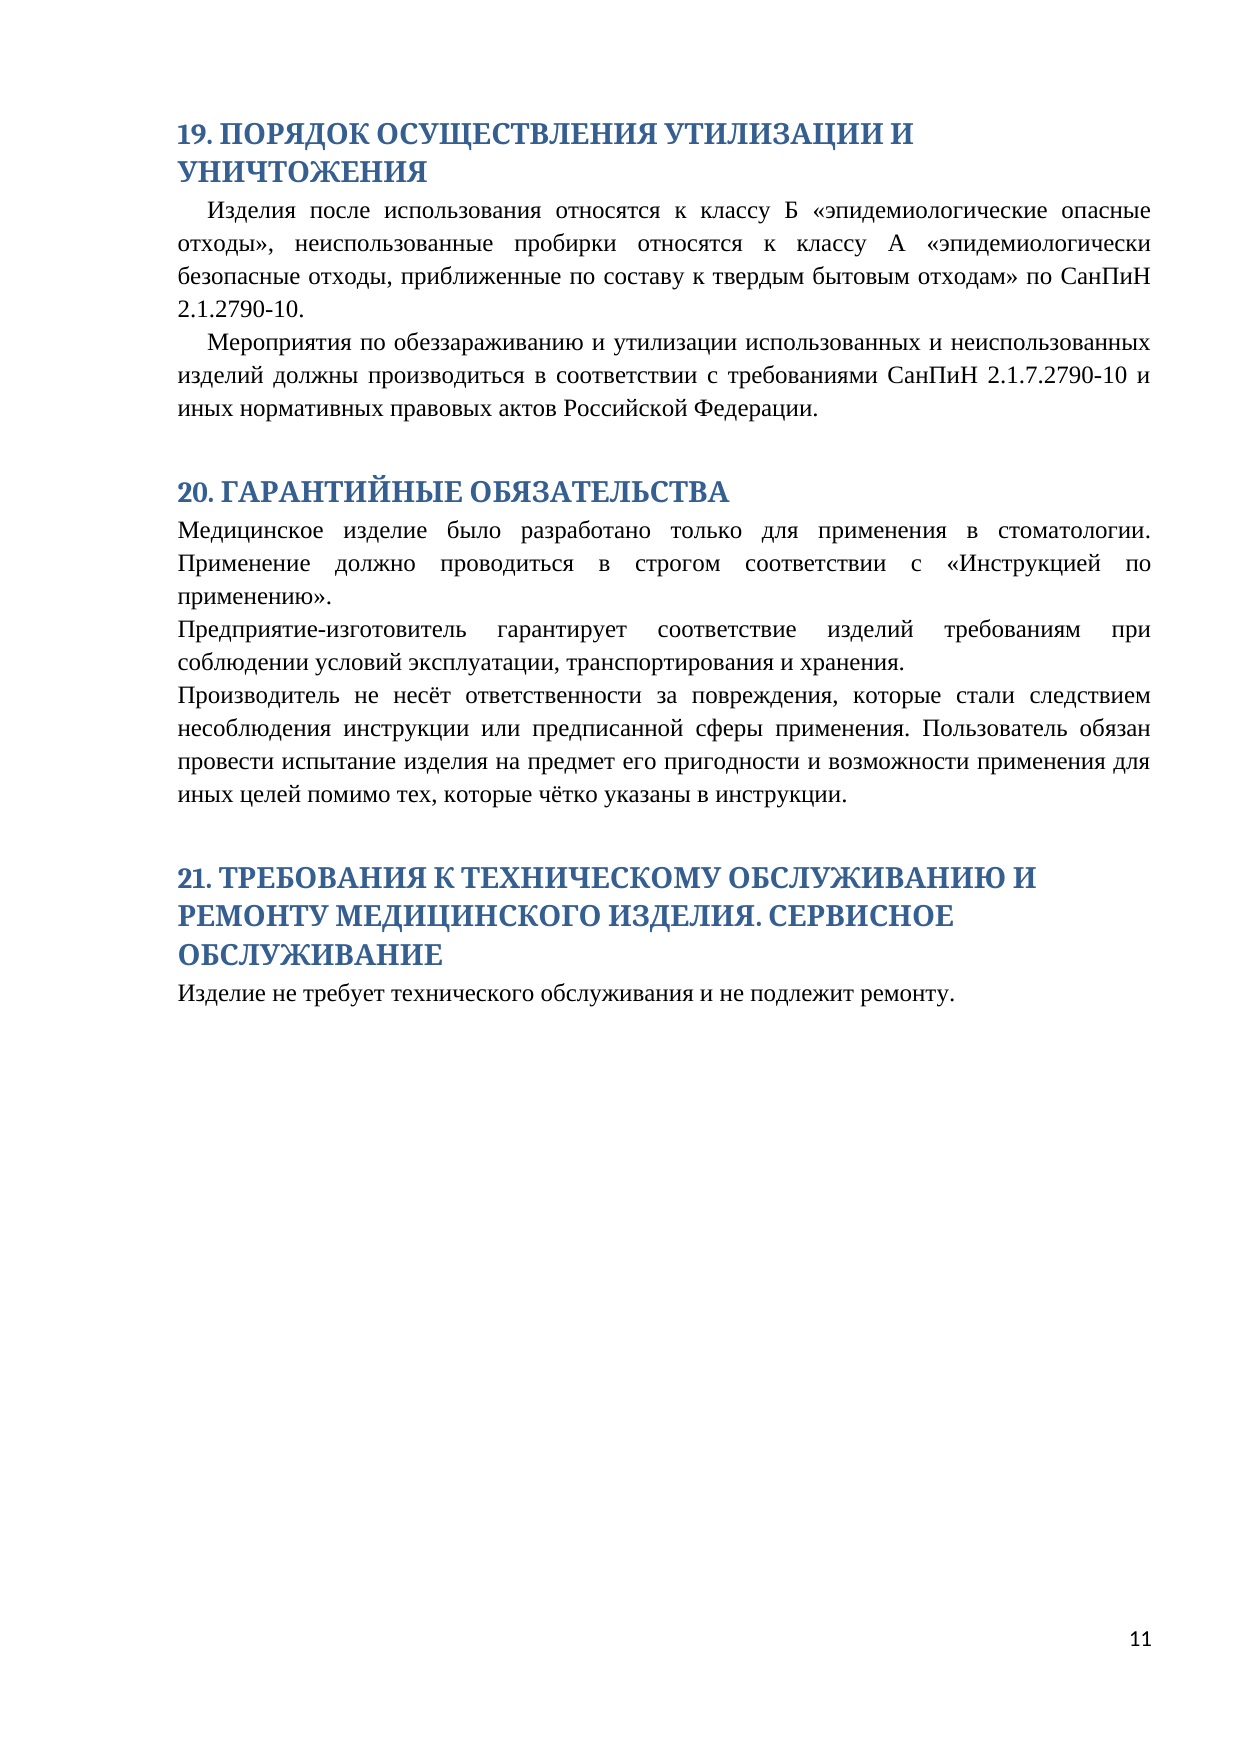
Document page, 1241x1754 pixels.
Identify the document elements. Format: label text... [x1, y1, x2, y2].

text Производитель не несёт ответственности за повреждения, которые стали следствием несоблюдения инструкции или предписанной сферы применения. Пользователь обязан провести испытание изделия на предмет его пригодности и возможности применения для иных целей помимо тех, которые чётко указаны в инструкции. [177, 775, 1152, 808]
text Предприятие-изготовитель гарантирует соответствие изделий требованиям при соблюдении условий эксплуатации, транспортирования и хранения. [177, 643, 1152, 676]
text Изделие не требует технического обслуживания и не подлежит ремонту. [177, 978, 1152, 1006]
subtitle 19. ПОРЯДОК ОСУЩЕСТВЛЕНИЯ УТИЛИЗАЦИИ И УНИЧТОЖЕНИЯ [177, 118, 1152, 190]
subtitle 20. ГАРАНТИЙНЫЕ ОБЯЗАТЕЛЬСТВА [177, 476, 1152, 510]
text Мероприятия по обеззараживанию и утилизации использованных и неиспользованных изделий должны производиться в соответствии с требованиями СанПиН 2.1.7.2790-10 и иных нормативных правовых актов Российской Федерации. [177, 327, 1152, 422]
text Медицинское изделие было разработано только для применения в стоматологии. Применение должно проводиться в строгом соответствии с «Инструкцией по применению». [177, 577, 1152, 610]
subtitle 21. ТРЕБОВАНИЯ К ТЕХНИЧЕСКОМУ ОБСЛУЖИВАНИЮ И РЕМОНТУ МЕДИЦИНСКОГО ИЗДЕЛИЯ. СЕРВИСНОЕ ОБСЛУЖИВАНИЕ [177, 862, 1152, 973]
text Изделия после использования относятся к классу Б «эпидемиологические опасные отходы», неиспользованные пробирки относятся к классу А «эпидемиологически безопасные отходы, приближенные по составу к твердым бытовым отходам» по СанПиН 2.1.2790-10. [177, 195, 1152, 323]
